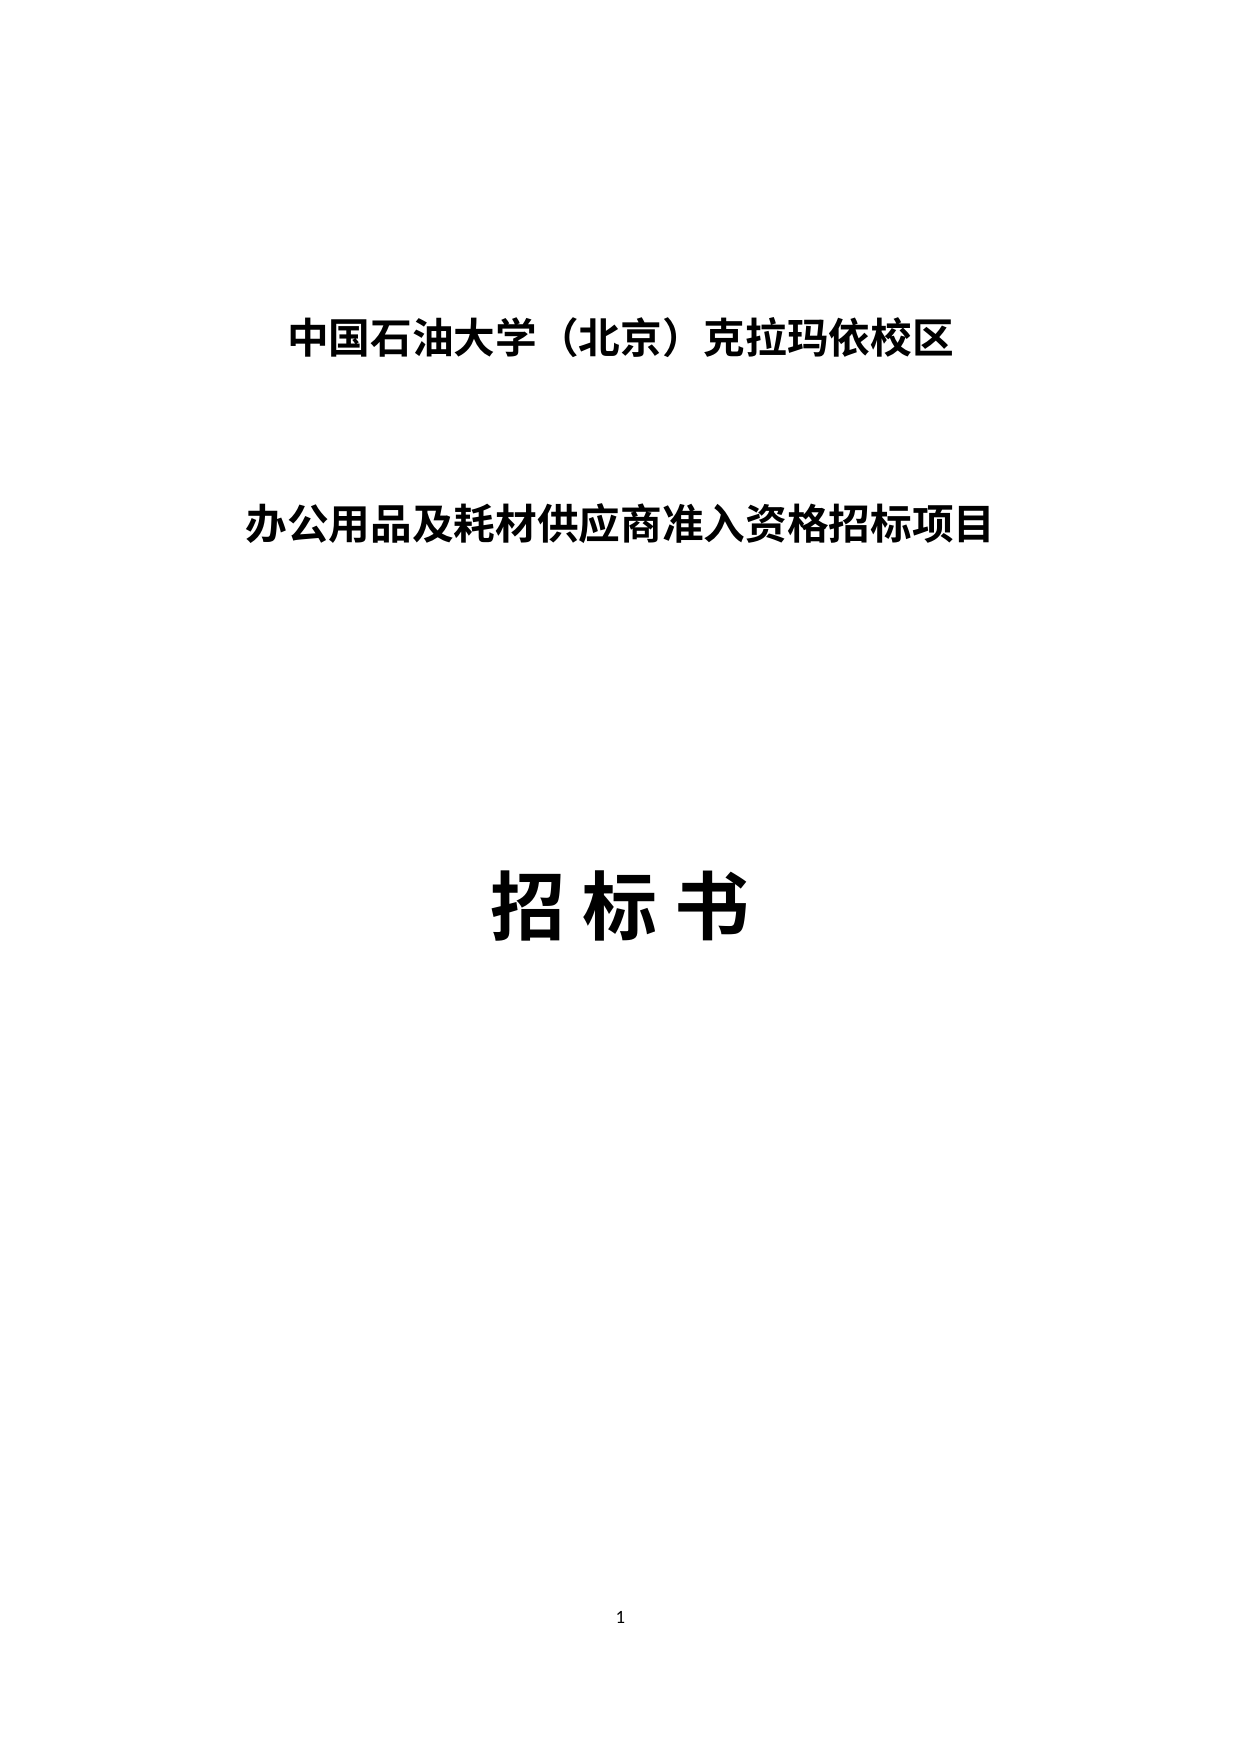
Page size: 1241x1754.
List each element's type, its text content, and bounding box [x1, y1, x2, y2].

text 办公用品及耗材供应商准入资格招标项目 [148, 489, 1092, 554]
text 中国石油大学（北京）克拉玛依校区 [148, 303, 1092, 368]
text 招 标 书 [148, 837, 1092, 967]
